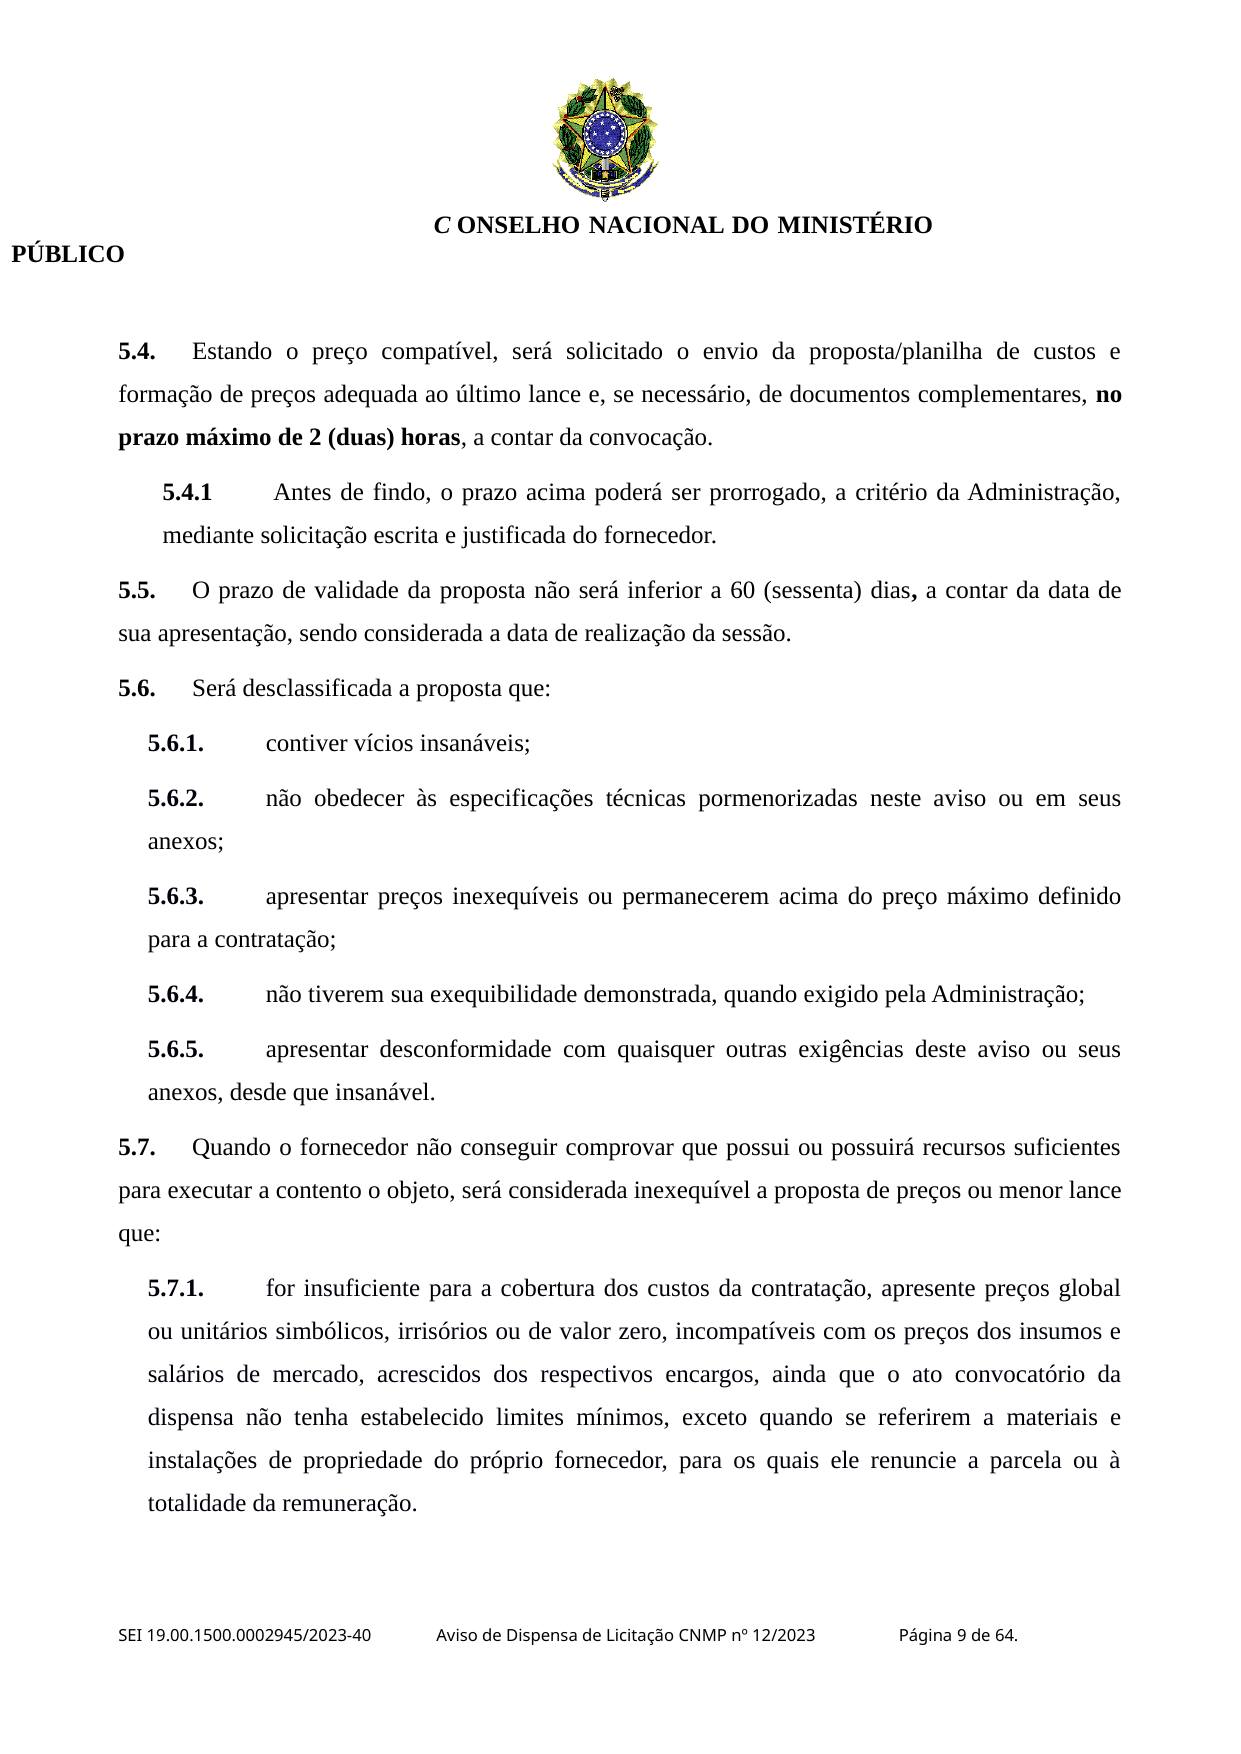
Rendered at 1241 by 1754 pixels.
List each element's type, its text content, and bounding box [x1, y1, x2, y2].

list não obedecer às especificações técnicas pormenorizadas neste aviso ou em seus anexos; [148, 783, 1122, 855]
list apresentar preços inexequíveis ou permanecerem acima do preço máximo definido para a contratação; [148, 881, 1122, 953]
list for insuficiente para a cobertura dos custos da contratação, apresente preços global ou unitários simbólicos, irrisórios ou de valor zero, incompatíveis com os preços dos insumos e salários de mercado, acrescidos dos respectivos encargos, ainda que o ato convocatório da dispensa não tenha estabelecido limites mínimos, exceto quando se referirem a materiais e instalações de propriedade do próprio fornecedor, para os quais ele renuncie a parcela ou à totalidade da remuneração. [148, 1273, 1122, 1517]
list apresentar desconformidade com quaisquer outras exigências deste aviso ou seus anexos, desde que insanável. [148, 1034, 1122, 1106]
text 5.4.1 Antes de findo, o prazo acima poderá ser prorrogado, a critério da Administração, mediante solicitação escrita e justificada do fornecedor. [162, 477, 1122, 549]
list Estando o preço compatível, será solicitado o envio da proposta/planilha de custos e formação de preços adequada ao último lance e, se necessário, de documentos complementares, no prazo máximo de 2 (duas) horas, a contar da convocação. [118, 336, 1122, 451]
list contiver vícios insanáveis; [148, 728, 1122, 757]
list Quando o fornecedor não conseguir comprovar que possui ou possuirá recursos suficientes para executar a contento o objeto, será considerada inexequível a proposta de preços ou menor lance que: [118, 1132, 1122, 1247]
picture [547, 73, 662, 205]
list não tiverem sua exequibilidade demonstrada, quando exigido pela Administração; [148, 979, 1122, 1008]
list Será desclassificada a proposta que: [118, 673, 1122, 702]
list O prazo de validade da proposta não será inferior a 60 (sessenta) dias, a contar da data de sua apresentação, sendo considerada a data de realização da sessão. [118, 575, 1122, 647]
